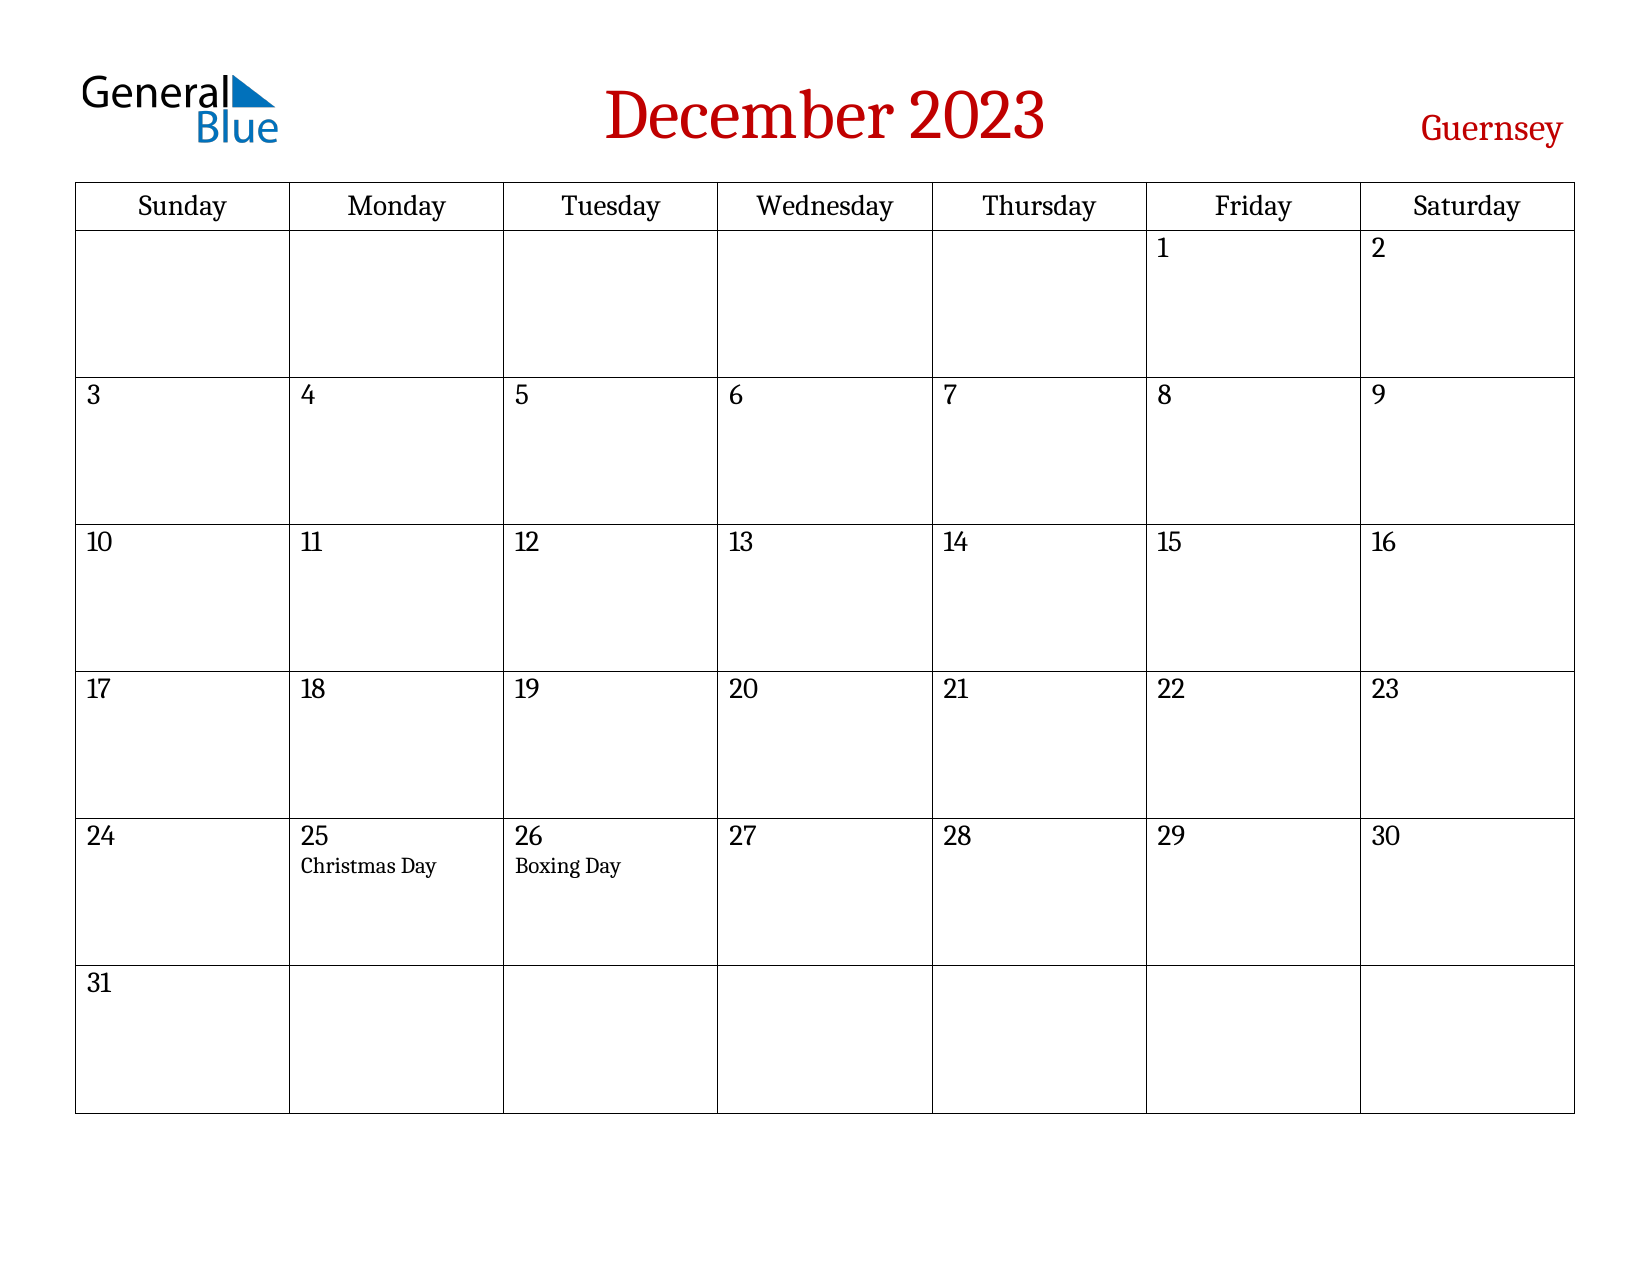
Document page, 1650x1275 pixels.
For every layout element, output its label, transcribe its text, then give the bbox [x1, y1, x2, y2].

table_cell 16 [1361, 525, 1574, 559]
table_cell [290, 412, 503, 524]
table_cell [290, 966, 503, 1000]
table_cell 22 [1147, 672, 1360, 706]
table_cell Christmas Day [290, 853, 503, 965]
table_cell [1361, 966, 1574, 1000]
table_cell 28 [933, 819, 1146, 853]
table_cell 2 [1361, 231, 1574, 264]
table_cell [718, 706, 932, 818]
table_cell 14 [933, 525, 1146, 559]
table_cell Wednesday [718, 183, 932, 230]
table_cell [76, 706, 289, 818]
table_cell [933, 265, 1146, 377]
table_cell [933, 231, 1146, 264]
table_cell [504, 559, 717, 671]
table_cell 15 [1147, 525, 1360, 559]
table_cell Friday [1147, 183, 1360, 230]
table_cell 10 [76, 525, 289, 559]
table_cell 7 [933, 378, 1146, 412]
table_cell [76, 1000, 289, 1112]
table_cell 9 [1361, 378, 1574, 412]
table_cell 29 [1147, 819, 1360, 853]
table_cell [718, 231, 932, 264]
table_cell 26 [504, 819, 717, 853]
table_cell [1147, 412, 1360, 524]
table_cell [933, 1000, 1146, 1112]
table_cell 12 [504, 525, 717, 559]
table_cell 6 [718, 378, 932, 412]
table_cell [1147, 1000, 1360, 1112]
table_cell [933, 412, 1146, 524]
table_cell [933, 853, 1146, 965]
table_cell [1147, 265, 1360, 377]
table_cell [76, 231, 289, 264]
table_cell [933, 966, 1146, 1000]
table_cell [1147, 706, 1360, 818]
table_cell [1361, 853, 1574, 965]
table_cell [1361, 706, 1574, 818]
table_cell Monday [290, 183, 503, 230]
table_cell [76, 412, 289, 524]
table_cell Boxing Day [504, 853, 717, 965]
table_cell [290, 706, 503, 818]
picture [82, 75, 278, 143]
table_cell 27 [718, 819, 932, 853]
table_cell [504, 265, 717, 377]
table_cell [290, 559, 503, 671]
table_cell 19 [504, 672, 717, 706]
table_cell [290, 1000, 503, 1112]
table_cell [1361, 559, 1574, 671]
table_cell 25 [290, 819, 503, 853]
table_header December 2023 [504, 75, 1146, 182]
table_cell 17 [76, 672, 289, 706]
table_cell [504, 1000, 717, 1112]
table_cell [1147, 966, 1360, 1000]
table_cell 23 [1361, 672, 1574, 706]
table_cell [718, 412, 932, 524]
table_cell [290, 231, 503, 264]
table_cell [290, 265, 503, 377]
table_cell [76, 559, 289, 671]
table_cell Sunday [76, 183, 289, 230]
table_cell Tuesday [504, 183, 717, 230]
table_cell 21 [933, 672, 1146, 706]
table_cell Thursday [933, 183, 1146, 230]
table_cell [1361, 412, 1574, 524]
table_cell [76, 265, 289, 377]
table_cell [933, 706, 1146, 818]
table_cell 3 [76, 378, 289, 412]
table_cell 20 [718, 672, 932, 706]
table_cell 13 [718, 525, 932, 559]
table_cell [504, 966, 717, 1000]
table_cell [718, 966, 932, 1000]
table_header Guernsey [1146, 75, 1574, 182]
table_cell 5 [504, 378, 717, 412]
table_cell 11 [290, 525, 503, 559]
table_cell [1147, 853, 1360, 965]
table_cell [718, 853, 932, 965]
table_cell [1147, 559, 1360, 671]
table_cell [504, 412, 717, 524]
table_cell [718, 559, 932, 671]
table_cell [718, 1000, 932, 1112]
table_cell [504, 231, 717, 264]
table_cell [504, 706, 717, 818]
table_cell 18 [290, 672, 503, 706]
table_cell [718, 265, 932, 377]
table_cell 31 [76, 966, 289, 1000]
table_header [76, 75, 503, 182]
table_cell 24 [76, 819, 289, 853]
table_cell 30 [1361, 819, 1574, 853]
table_cell Saturday [1361, 183, 1574, 230]
table_cell 1 [1147, 231, 1360, 264]
table_cell [76, 853, 289, 965]
table_cell [1361, 1000, 1574, 1112]
table_cell 8 [1147, 378, 1360, 412]
table_cell 4 [290, 378, 503, 412]
table_cell [933, 559, 1146, 671]
table_cell [1361, 265, 1574, 377]
